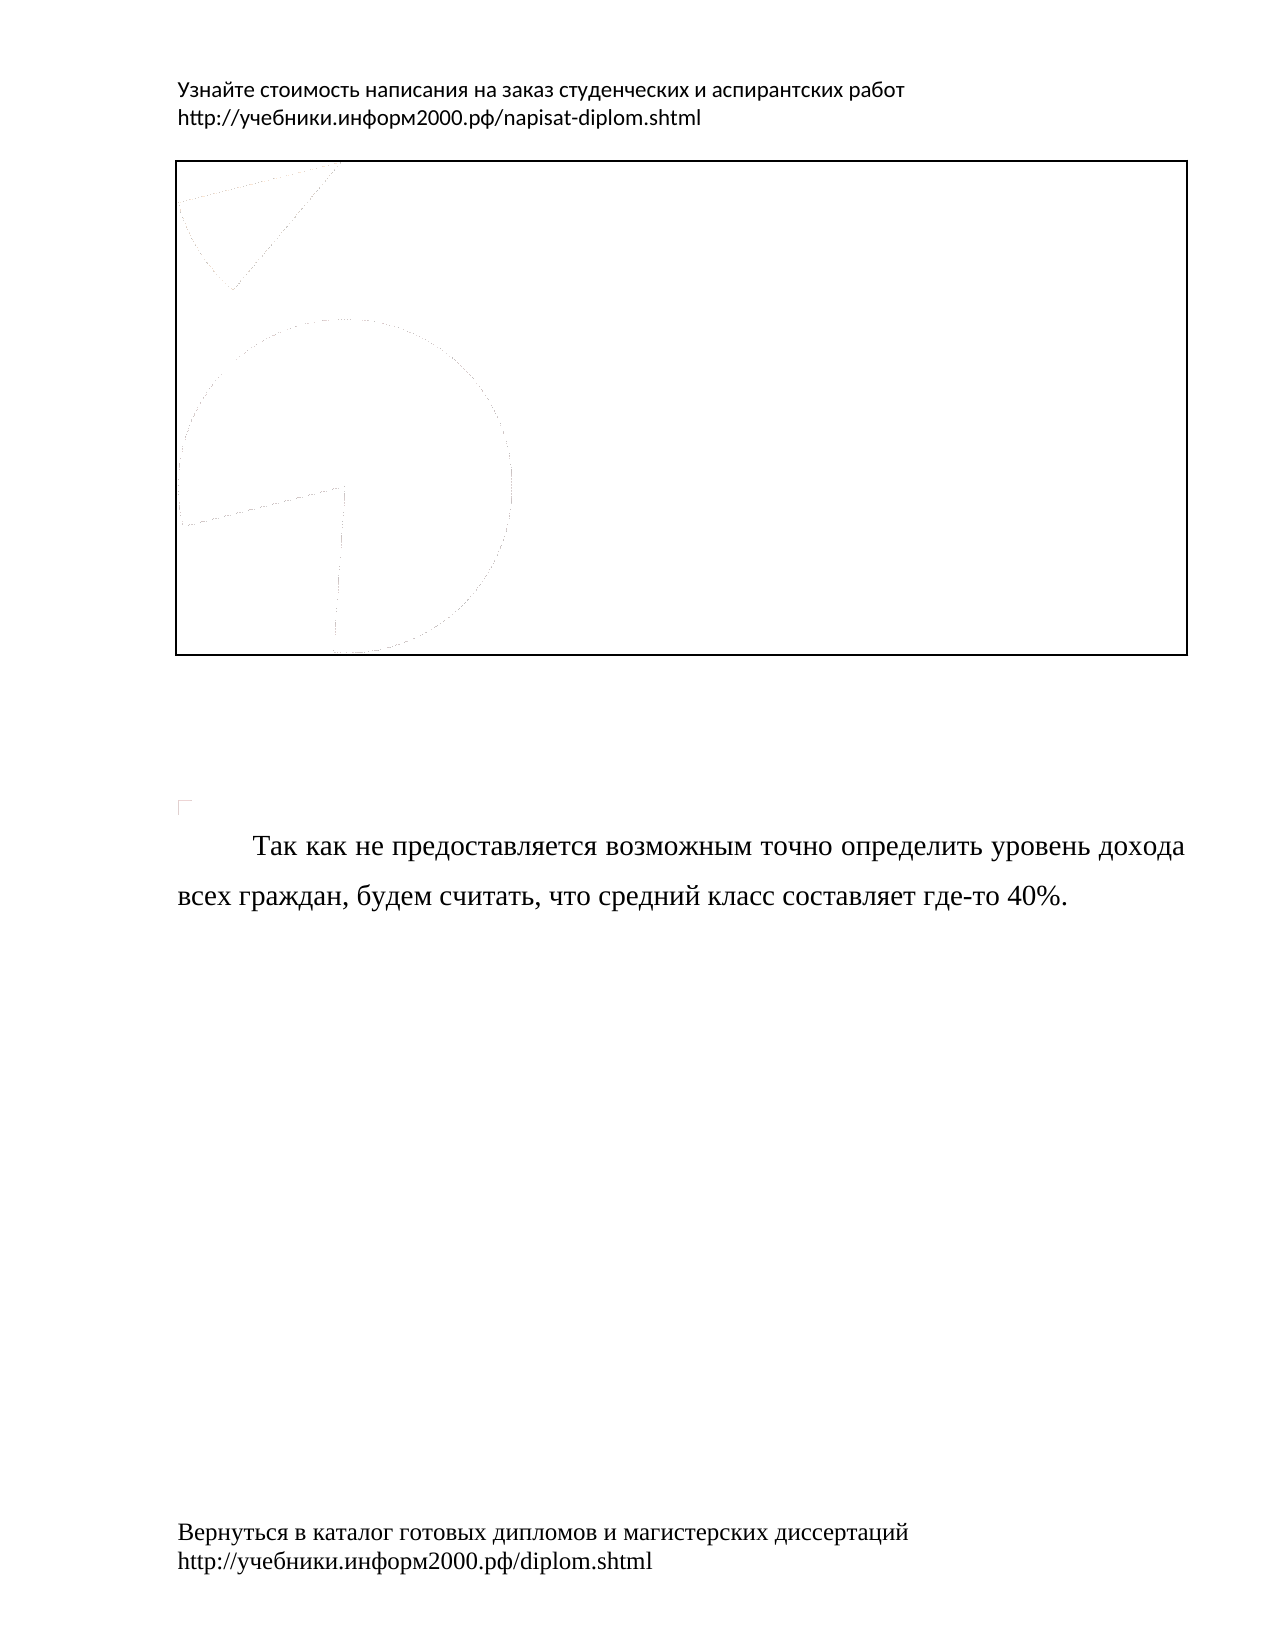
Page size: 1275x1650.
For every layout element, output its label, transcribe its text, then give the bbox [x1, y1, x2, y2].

text Так как не предоставляется возможным точно определить уровень дохода всех граждан, будем считать, что средний класс составляет где-то 40%. [177, 828, 1186, 912]
